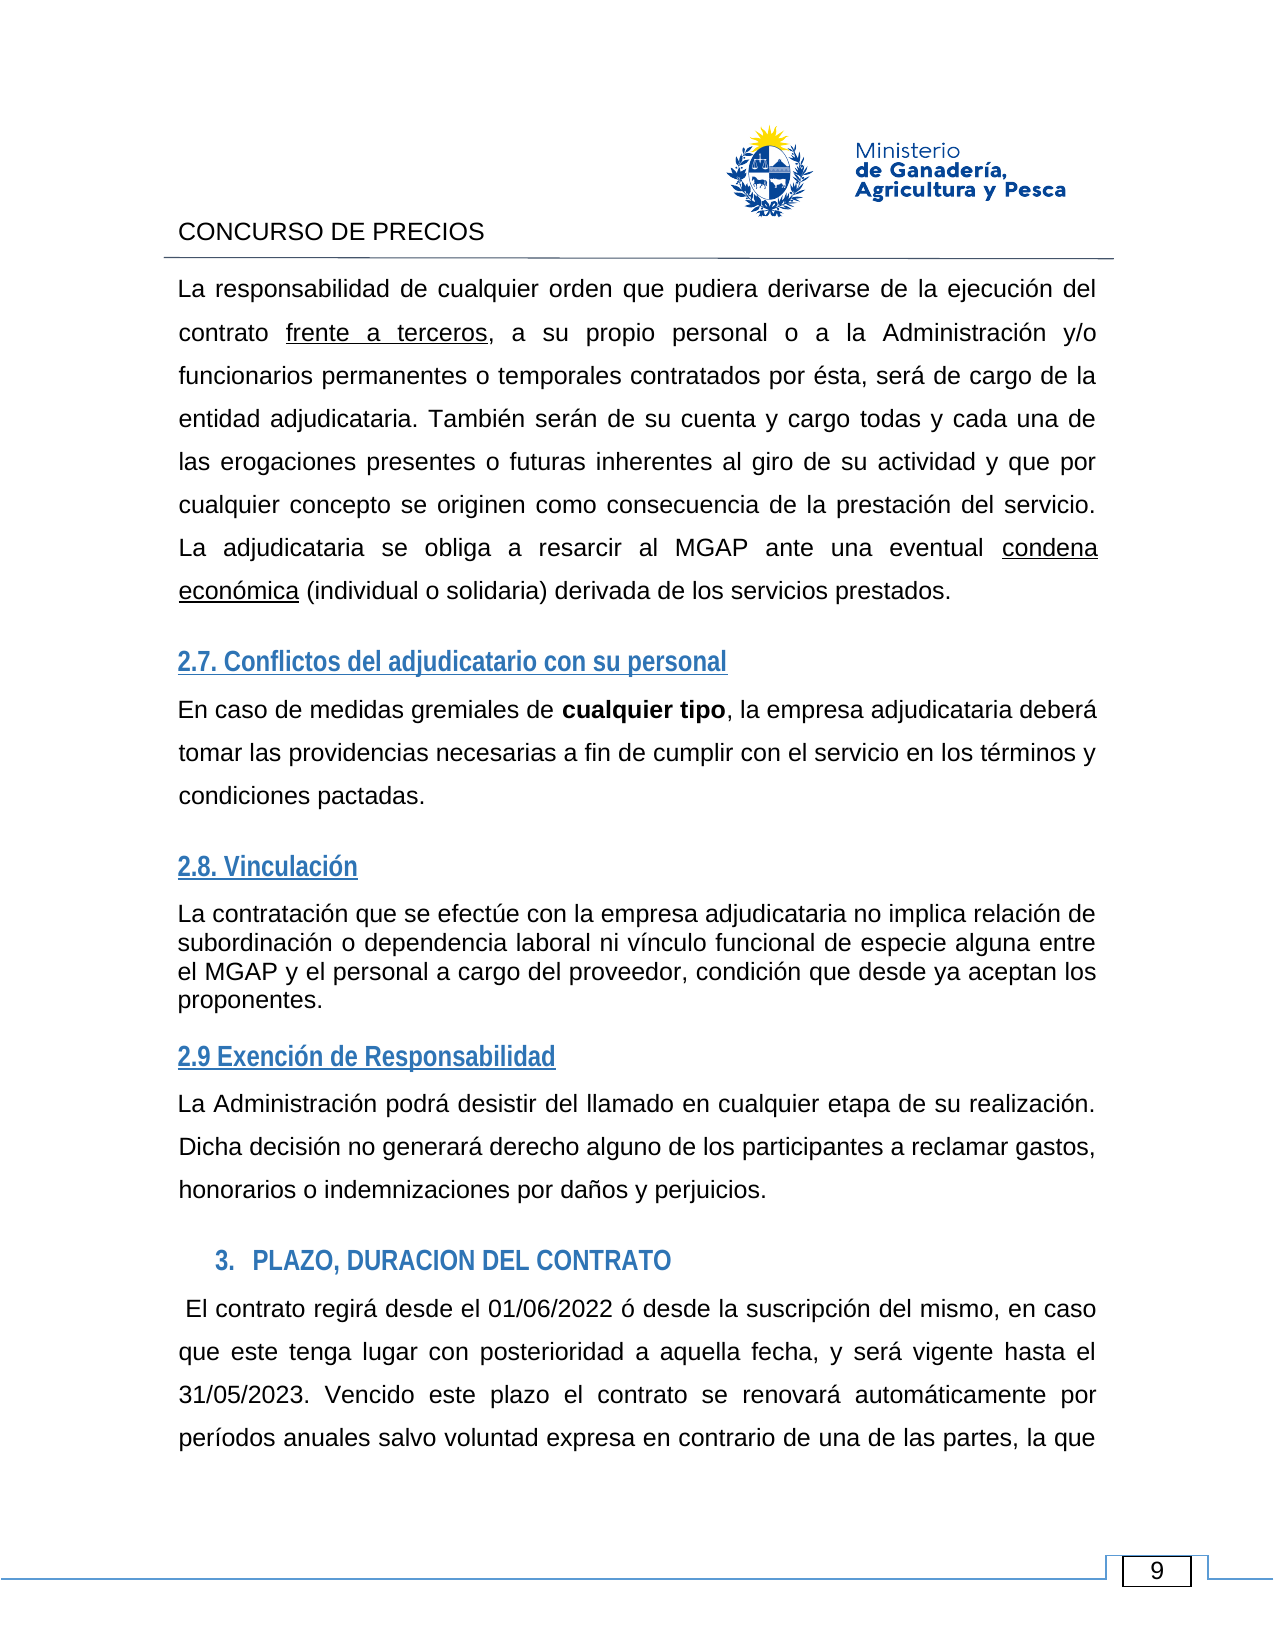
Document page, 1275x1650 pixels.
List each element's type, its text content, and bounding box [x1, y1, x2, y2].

picture [693, 102, 1098, 241]
text La contratación que se efectúe con la empresa adjudicataria no implica relación de subordinación o dependencia laboral ni vínculo funcional de especie alguna entre el MGAP y el personal a cargo del proveedor, condición que desde ya aceptan los proponentes. [177, 899, 1098, 1014]
subtitle 2.9 Exención de Responsabilidad [177, 1039, 1098, 1072]
subtitle 2.7. Conflictos del adjudicatario con su personal [177, 644, 1098, 678]
text La responsabilidad de cualquier orden que pudiera derivarse de la ejecución del contrato frente a terceros, a su propio personal o a la Administración y/o funcionarios permanentes o temporales contratados por ésta, será de cargo de la entidad adjudicataria. También serán de su cuenta y cargo todas y cada una de las erogaciones presentes o futuras inherentes al giro de su actividad y que por cualquier concepto se originen como consecuencia de la prestación del servicio. La adjudicataria se obliga a resarcir al MGAP ante una eventual condena económica (individual o solidaria) derivada de los servicios prestados. [177, 274, 1098, 605]
subtitle 2.8. Vinculación [177, 849, 1098, 882]
text La Administración podrá desistir del llamado en cualquier etapa de su realización. Dicha decisión no generará derecho alguno de los participantes a reclamar gastos, honorarios o indemnizaciones por daños y perjuicios. [177, 1089, 1098, 1204]
subtitle PLAZO, DURACION DEL CONTRATO [215, 1243, 1098, 1277]
text En caso de medidas gremiales de cualquier tipo, la empresa adjudicataria deberá tomar las providencias necesarias a fin de cumplir con el servicio en los términos y condiciones pactadas. [177, 694, 1098, 809]
